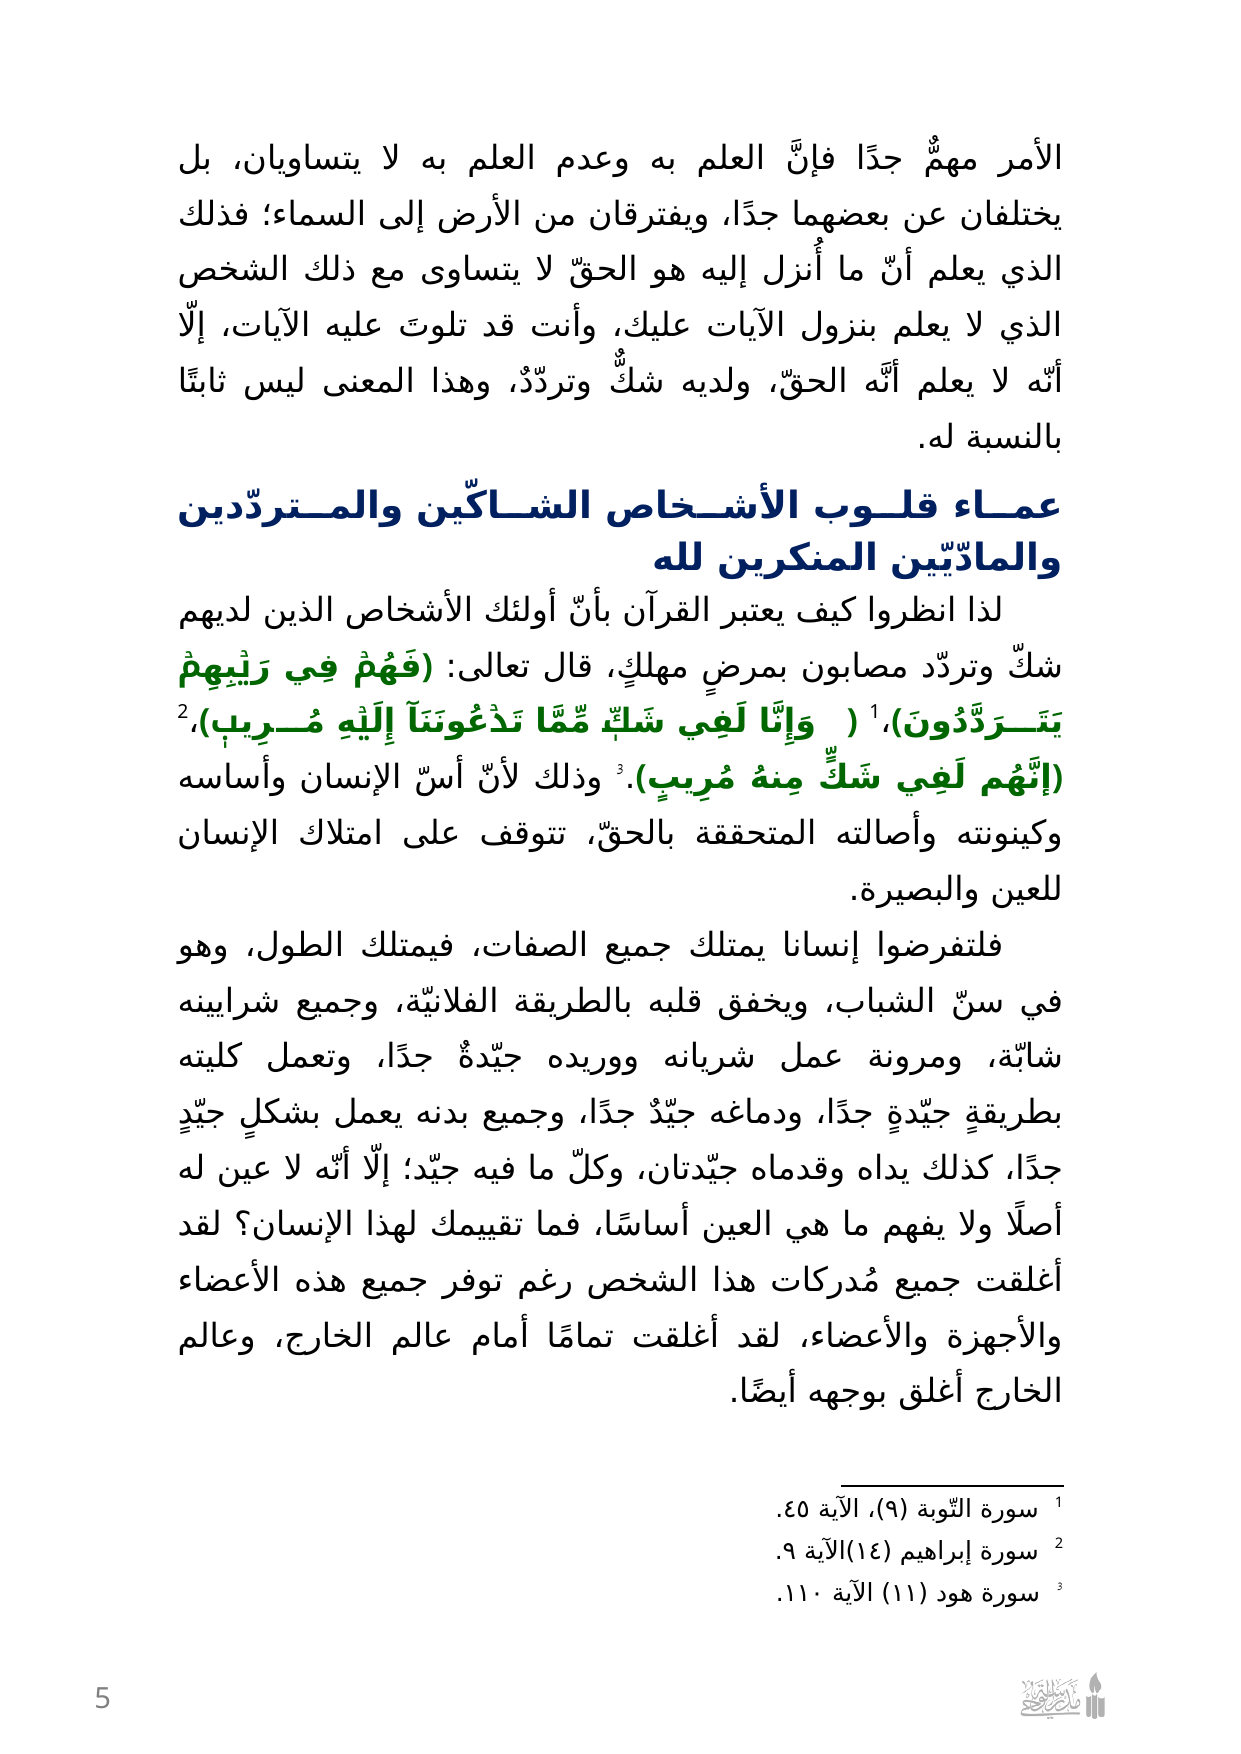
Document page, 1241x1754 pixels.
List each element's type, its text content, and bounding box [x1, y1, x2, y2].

text لذا انظروا كيف يعتبر القرآن بأنّ أولئك الأشخاص الذين لديهم شكّ وتردّد مصابون بمرضٍ مهلكٍ، قال تعالى: ﴿فَهُمۡ فِي رَيۡبِهِمۡ يَتَرَدَّدُونَ﴾، ﴿وَإِنَّا لَفِي شَكّٖ مِّمَّا تَدۡعُونَنَآ إِلَيۡهِ مُرِيبٖ﴾، ﴿إنَّهُم لَفِي شَكٍّ مِنهُ مُرِيبٍ﴾. وذلك لأنّ أسّ الإنسان وأساسه وكينونته وأصالته المتحققة بالحقّ، تتوقف على امتلاك الإنسان للعين والبصيرة. [177, 588, 1063, 923]
picture [1020, 1672, 1105, 1719]
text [177, 136, 1063, 471]
text فلتفرضوا إنسانا يمتلك جميع الصفات، فيمتلك الطول، وهو في سنّ الشباب، ويخفق قلبه بالطريقة الفلانيّة، وجميع شرايينه شابّة، ومرونة عمل شريانه ووريده جيّدةٌ جدًا، وتعمل كليته بطريقةٍ جيّدةٍ جدًا، ودماغه جيّدٌ جدًا، وجميع بدنه يعمل بشكلٍ جيّدٍ جدًا، كذلك يداه وقدماه جيّدتان، وكلّ ما فيه جيّد؛ إلّا أنّه لا عين له أصلًا ولا يفهم ما هي العين أساسًا، فما تقييمك لهذا الإنسان؟ لقد أغلقت جميع مُدركات هذا الشخص رغم توفر جميع هذه الأعضاء والأجهزة والأعضاء، لقد أغلقت تمامًا أمام عالم الخارج، وعالم الخارج أغلق بوجهه أيضًا. [177, 923, 1063, 1425]
title عماء قلوب الأشخاص الشاكّين والمتردّدين والمادّيّين المنكرين لله [177, 483, 1063, 579]
